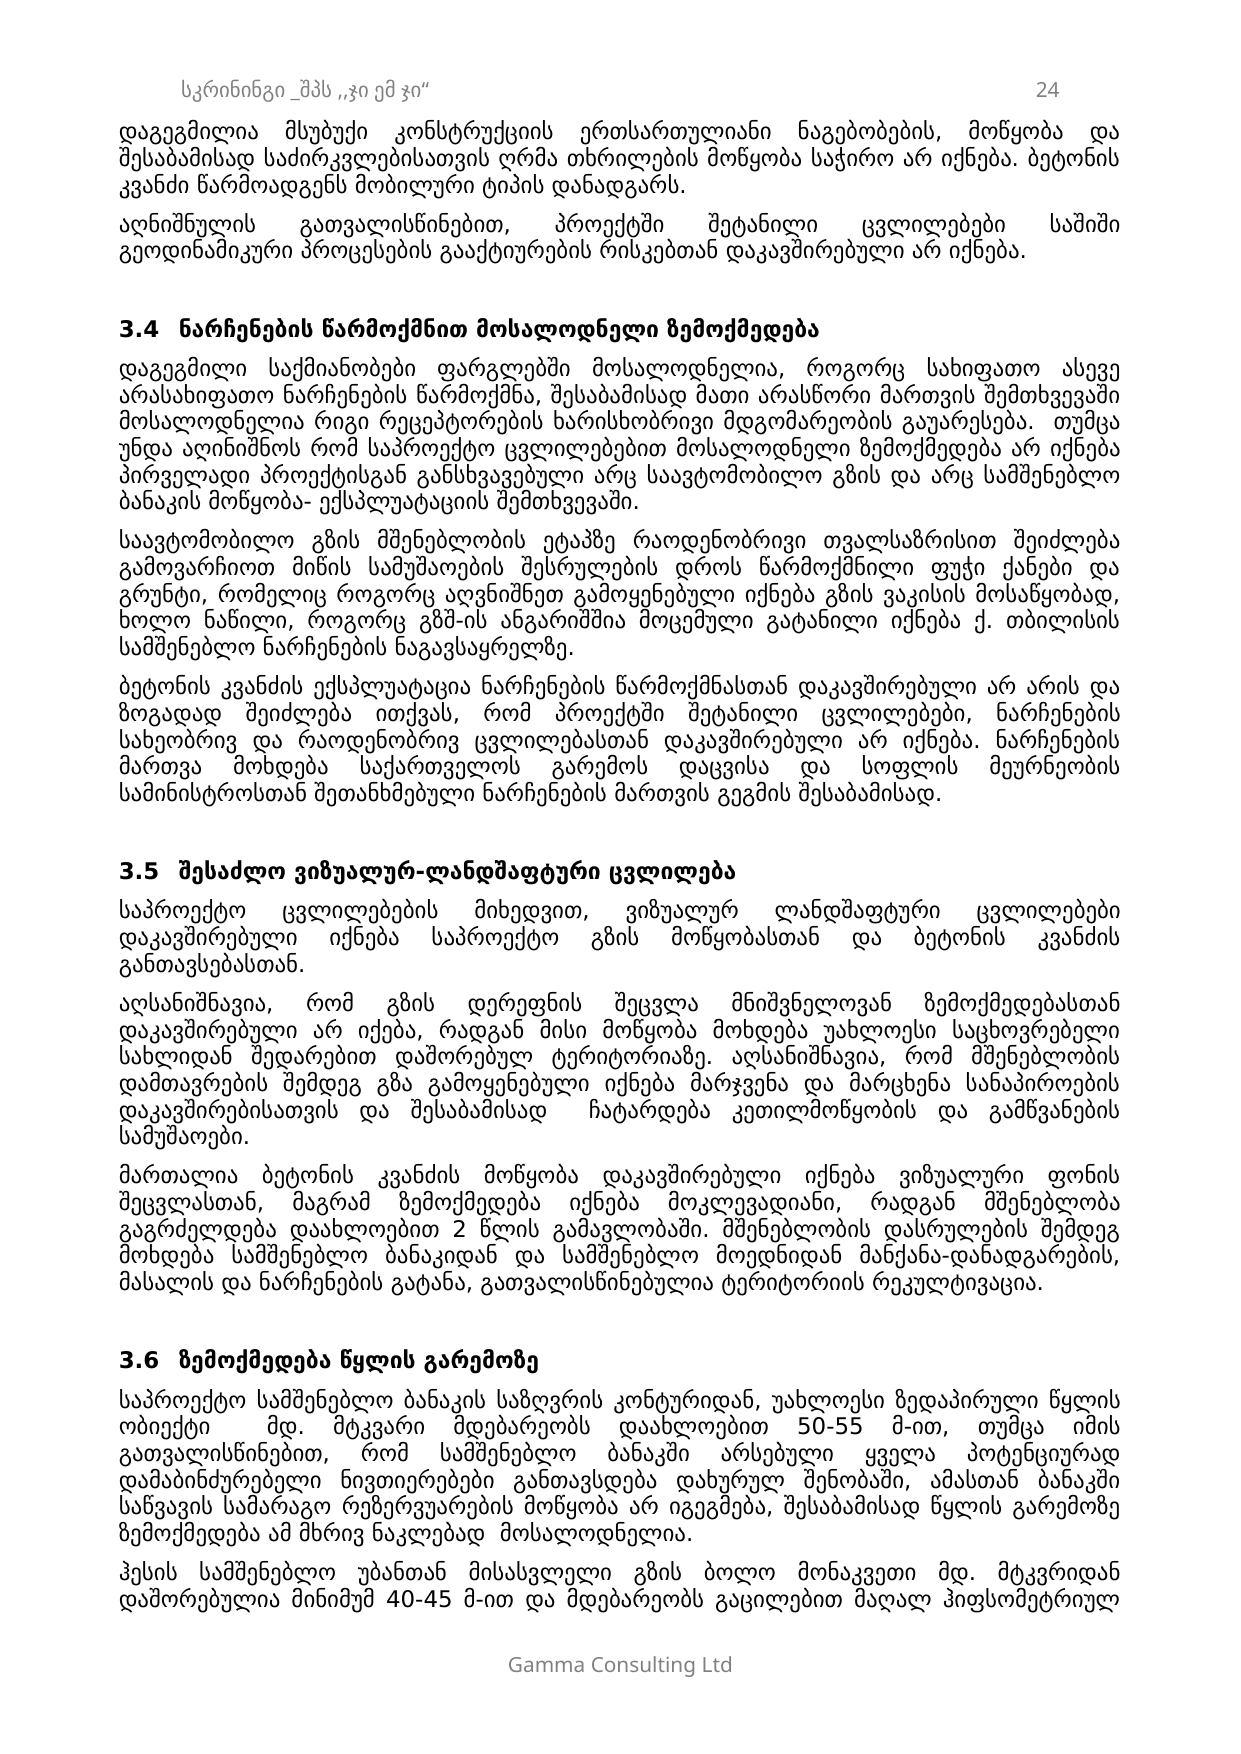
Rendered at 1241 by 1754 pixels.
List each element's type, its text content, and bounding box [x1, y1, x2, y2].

text აღნიშნულის გათვალისწინებით, პროექტში შეტანილი ცვლილებები საშიში გეოდინამიკური პროცესების გააქტიურების რისკებთან დაკავშირებული არ იქნება. [118, 211, 1122, 264]
text ბეტონის კვანძის ექსპლუატაცია ნარჩენების წარმოქმნასთან დაკავშირებული არ არის და ზოგადად შეიძლება ითქვას, რომ პროექტში შეტანილი ცვლილებები, ნარჩენების სახეობრივ და რაოდენობრივ ცვლილებასთან დაკავშირებული არ იქნება. ნარჩენების მართვა მოხდება საქართველოს გარემოს დაცვისა და სოფლის მეურნეობის სამინისტროსთან შეთანხმებული ნარჩენების მართვის გეგმის შესაბამისად. [118, 673, 1122, 807]
text აღსანიშნავია, რომ გზის დერეფნის შეცვლა მნიშვნელოვან ზემოქმედებასთან დაკავშირებული არ იქება, რადგან მისი მოწყობა მოხდება უახლოესი საცხოვრებელი სახლიდან შედარებით დაშორებულ ტერიტორიაზე. აღსანიშნავია, რომ მშენებლობის დამთავრების შემდეგ გზა გამოყენებული იქნება მარჯვენა და მარცხენა სანაპიროების დაკავშირებისათვის და შესაბამისად ჩატარდება კეთილმოწყობის და გამწვანების სამუშაოები. [118, 990, 1122, 1150]
text საპროექტო სამშენებლო ბანაკის საზღვრის კონტურიდან, უახლოესი ზედაპირული წყლის ობიექტი მდ. მტკვარი მდებარეობს დაახლოებით 50-55 მ-ით, თუმცა იმის გათვალისწინებით, რომ სამშენებლო ბანაკში არსებული ყველა პოტენციურად დამაბინძურებელი ნივთიერებები განთავსდება დახურულ შენობაში, ამასთან ბანაკში საწვავის სამარაგო რეზერვუარების მოწყობა არ იგეგმება, შესაბამისად წყლის გარემოზე ზემოქმედება ამ მხრივ ნაკლებად მოსალოდნელია. [118, 1387, 1122, 1547]
subtitle შესაძლო ვიზუალურ-ლანდშაფტური ცვლილება [118, 858, 1122, 885]
text მართალია ბეტონის კვანძის მოწყობა დაკავშირებული იქნება ვიზუალური ფონის შეცვლასთან, მაგრამ ზემოქმედება იქნება მოკლევადიანი, რადგან მშენებლობა გაგრძელდება დაახლოებით 2 წლის გამავლობაში. მშენებლობის დასრულების შემდეგ მოხდება სამშენებლო ბანაკიდან და სამშენებლო მოედნიდან მანქანა-დანადგარების, მასალის და ნარჩენების გატანა, გათვალისწინებულია ტერიტორიის რეკულტივაცია. [118, 1163, 1122, 1296]
text დაგეგმილი საქმიანობები ფარგლებში მოსალოდნელია, როგორც სახიფათო ასევე არასახიფათო ნარჩენების წარმოქმნა, შესაბამისად მათი არასწორი მართვის შემთხვევაში მოსალოდნელია რიგი რეცეპტორების ხარისხობრივი მდგომარეობის გაუარესება. თუმცა უნდა აღინიშნოს რომ საპროექტო ცვლილებებით მოსალოდნელი ზემოქმედება არ იქნება პირველადი პროექტისგან განსხვავებული არც საავტომობილო გზის და არც სამშენებლო ბანაკის მოწყობა- ექსპლუატაციის შემთხვევაში. [118, 355, 1122, 515]
subtitle ზემოქმედება წყლის გარემოზე [118, 1348, 1122, 1374]
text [118, 118, 1122, 198]
subtitle ნარჩენების წარმოქმნით მოსალოდნელი ზემოქმედება [118, 316, 1122, 343]
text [118, 1559, 1122, 1613]
text საავტომობილო გზის მშენებლობის ეტაპზე რაოდენობრივი თვალსაზრისით შეიძლება გამოვარჩიოთ მიწის სამუშაოების შესრულების დროს წარმოქმნილი ფუჭი ქანები და გრუნტი, რომელიც როგორც აღვნიშნეთ გამოყენებული იქნება გზის ვაკისის მოსაწყობად, ხოლო ნაწილი, როგორც გზშ-ის ანგარიშშია მოცემული გატანილი იქნება ქ. თბილისის სამშენებლო ნარჩენების ნაგავსაყრელზე. [118, 528, 1122, 661]
text საპროექტო ცვლილებების მიხედვით, ვიზუალურ ლანდშაფტური ცვლილებები დაკავშირებული იქნება საპროექტო გზის მოწყობასთან და ბეტონის კვანძის განთავსებასთან. [118, 898, 1122, 978]
